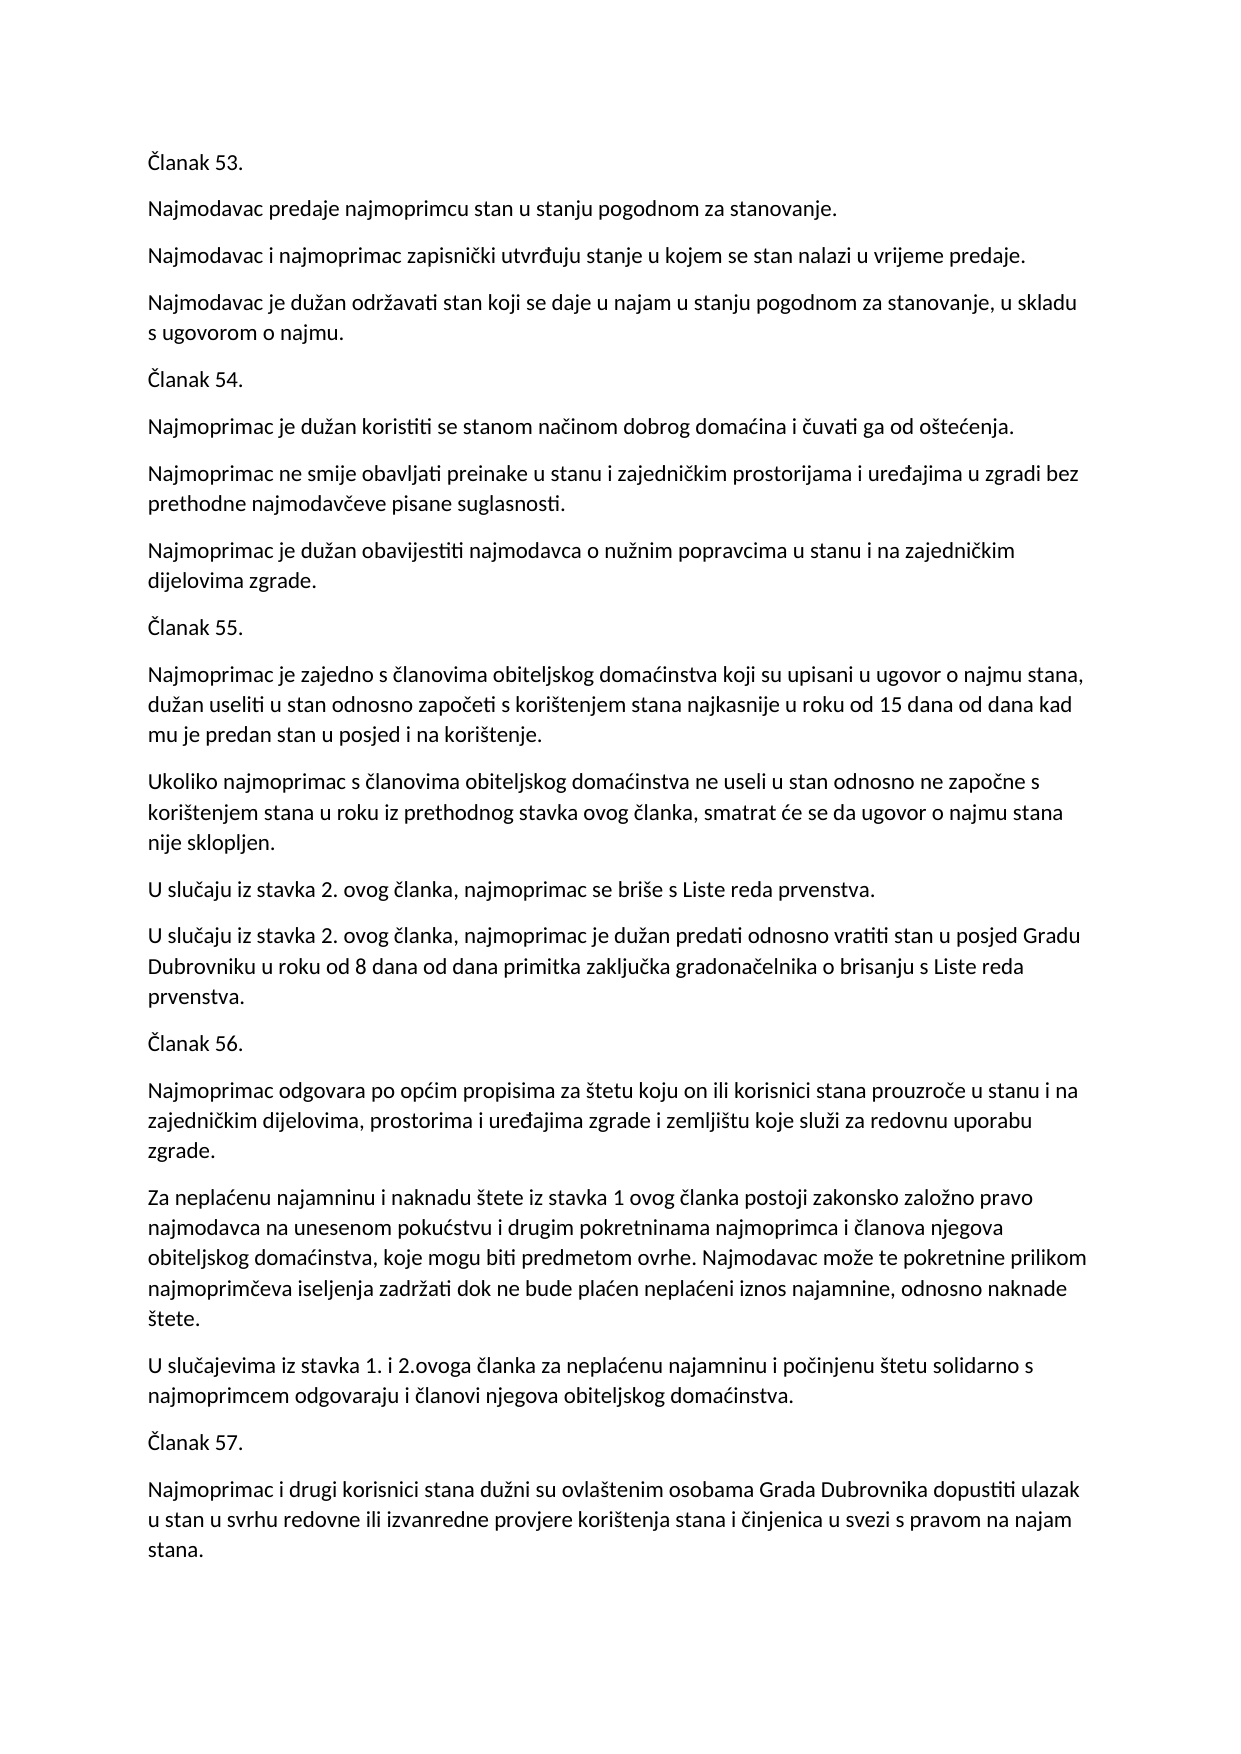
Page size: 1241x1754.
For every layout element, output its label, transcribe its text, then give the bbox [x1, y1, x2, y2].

text Najmodavac i najmoprimac zapisnički utvrđuju stanje u kojem se stan nalazi u vrijeme predaje. [148, 241, 1093, 269]
text Članak 56. [148, 1029, 1093, 1057]
text Najmodavac je dužan održavati stan koji se daje u najam u stanju pogodnom za stanovanje, u skladu s ugovorom o najmu. [148, 288, 1093, 346]
text Članak 55. [148, 613, 1093, 641]
text Najmoprimac je zajedno s članovima obiteljskog domaćinstva koji su upisani u ugovor o najmu stana, dužan useliti u stan odnosno započeti s korištenjem stana najkasnije u roku od 15 dana od dana kad mu je predan stan u posjed i na korištenje. [148, 660, 1093, 748]
text U slučaju iz stavka 2. ovog članka, najmoprimac je dužan predati odnosno vratiti stan u posjed Gradu Dubrovniku u roku od 8 dana od dana primitka zaključka gradonačelnika o brisanju s Liste reda prvenstva. [148, 922, 1093, 1010]
text Najmodavac predaje najmoprimcu stan u stanju pogodnom za stanovanje. [148, 194, 1093, 222]
text Članak 54. [148, 365, 1093, 393]
text Ukoliko najmoprimac s članovima obiteljskog domaćinstva ne useli u stan odnosno ne započne s korištenjem stana u roku iz prethodnog stavka ovog članka, smatrat će se da ugovor o najmu stana nije sklopljen. [148, 767, 1093, 856]
text Najmoprimac odgovara po općim propisima za štetu koju on ili korisnici stana prouzroče u stanu i na zajedničkim dijelovima, prostorima i uređajima zgrade i zemljištu koje služi za redovnu uporabu zgrade. [148, 1076, 1093, 1164]
text U slučajevima iz stavka 1. i 2.ovoga članka za neplaćenu najamninu i počinjenu štetu solidarno s najmoprimcem odgovaraju i članovi njegova obiteljskog domaćinstva. [148, 1351, 1093, 1409]
text Najmoprimac ne smije obavljati preinake u stanu i zajedničkim prostorijama i uređajima u zgradi bez prethodne najmodavčeve pisane suglasnosti. [148, 459, 1093, 517]
text Za neplaćenu najamninu i naknadu štete iz stavka 1 ovog članka postoji zakonsko založno pravo najmodavca na unesenom pokućstvu i drugim pokretninama najmoprimca i članova njegova obiteljskog domaćinstva, koje mogu biti predmetom ovrhe. Najmodavac može te pokretnine prilikom najmoprimčeva iseljenja zadržati dok ne bude plaćen neplaćeni iznos najamnine, odnosno naknade štete. [148, 1183, 1093, 1332]
text Najmoprimac je dužan koristiti se stanom načinom dobrog domaćina i čuvati ga od oštećenja. [148, 412, 1093, 440]
text Članak 53. [148, 148, 1093, 176]
text Najmoprimac je dužan obavijestiti najmodavca o nužnim popravcima u stanu i na zajedničkim dijelovima zgrade. [148, 536, 1093, 594]
text Najmoprimac i drugi korisnici stana dužni su ovlaštenim osobama Grada Dubrovnika dopustiti ulazak u stan u svrhu redovne ili izvanredne provjere korištenja stana i činjenica u svezi s pravom na najam stana. [148, 1475, 1093, 1563]
text U slučaju iz stavka 2. ovog članka, najmoprimac se briše s Liste reda prvenstva. [148, 875, 1093, 903]
text Članak 57. [148, 1428, 1093, 1456]
